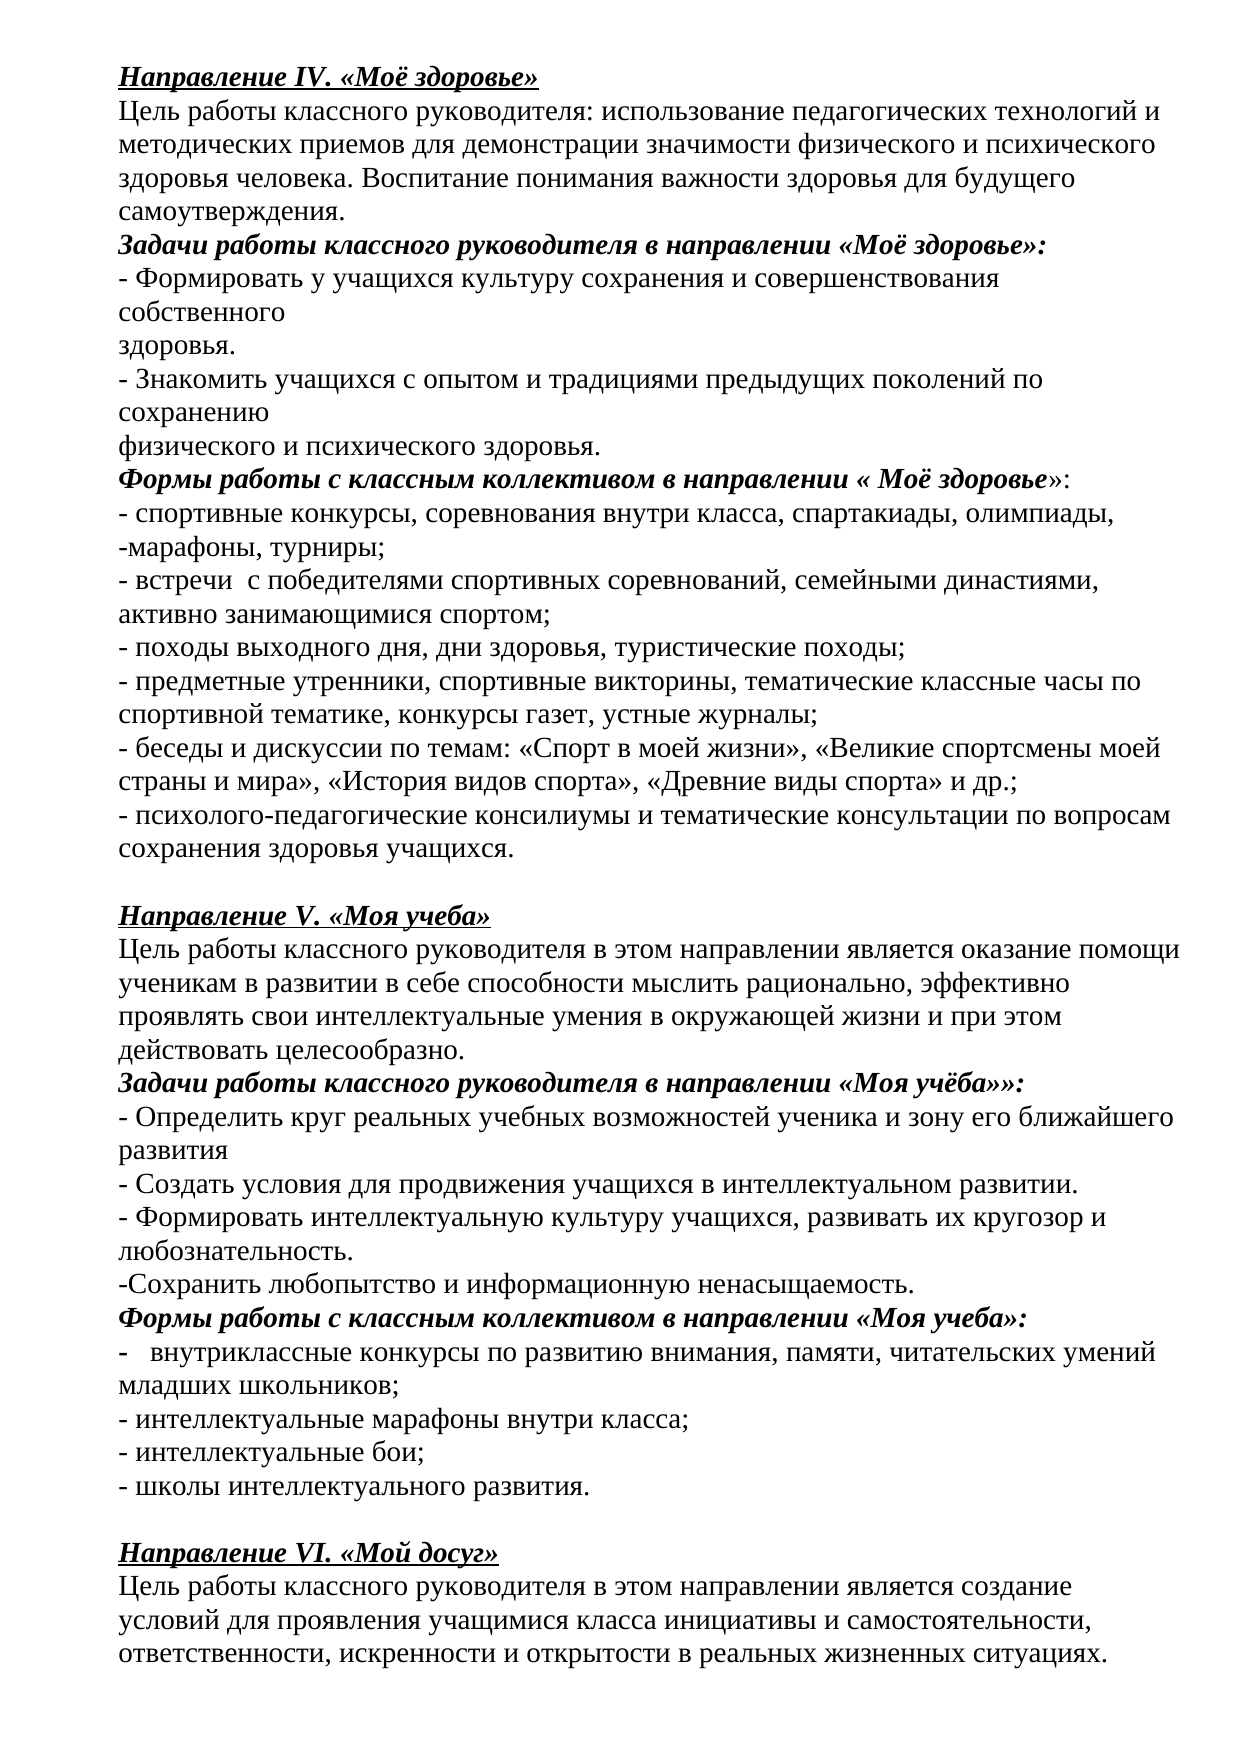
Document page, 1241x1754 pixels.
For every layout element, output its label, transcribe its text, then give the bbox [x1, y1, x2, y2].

text Цель работы классного руководителя в этом направлении является оказание помощи ученикам в развитии в себе способности мыслить рационально, эффективно проявлять свои интеллектуальные умения в окружающей жизни и при этом действовать целесообразно. Задачи работы классного руководителя в направлении «Моя учёба»»: - Определить круг реальных учебных возможностей ученика и зону его ближайшего развития - Создать условия для продвижения учащихся в интеллектуальном развитии. - Формировать интеллектуальную культуру учащихся, развивать их кругозор и любознательность. -Сохранить любопытство и информационную ненасыщаемость. [118, 931, 1181, 1300]
text - внутриклассные конкурсы по развитию внимания, памяти, читательских умений младших школьников; - интеллектуальные марафоны внутри класса; - интеллектуальные бои; - школы интеллектуального развития. [118, 1334, 1181, 1501]
text Направление IV. «Моё здоровье» [118, 59, 1181, 93]
text Формы работы с классным коллективом в направлении «Моя учеба»: [118, 1300, 1181, 1334]
text Направление V. «Моя учеба» [118, 898, 1181, 931]
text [118, 1568, 1181, 1669]
text Цель работы классного руководителя: использование педагогических технологий и методических приемов для демонстрации значимости физического и психического здоровья человека. Воспитание понимания важности здоровья для будущего самоутверждения. Задачи работы классного руководителя в направлении «Моё здоровье»: - Формировать у учащихся культуру сохранения и совершенствования собственного здоровья. - Знакомить учащихся с опытом и традициями предыдущих поколений по сохранению физического и психического здоровья. [118, 93, 1181, 462]
text Направление VI. «Мой досуг» [118, 1535, 1181, 1568]
text Формы работы с классным коллективом в направлении « Моё здоровье»: - спортивные конкурсы, соревнования внутри класса, спартакиады, олимпиады, -марафоны, турниры; - встречи с победителями спортивных соревнований, семейными династиями, активно занимающимися спортом; - походы выходного дня, дни здоровья, туристические походы; - предметные утренники, спортивные викторины, тематические классные часы по спортивной тематике, конкурсы газет, устные журналы; - беседы и дискуссии по темам: «Спорт в моей жизни», «Великие спортсмены моей страны и мира», «История видов спорта», «Древние виды спорта» и др.; - психолого-педагогические консилиумы и тематические консультации по вопросам сохранения здоровья учащихся. [118, 462, 1181, 864]
